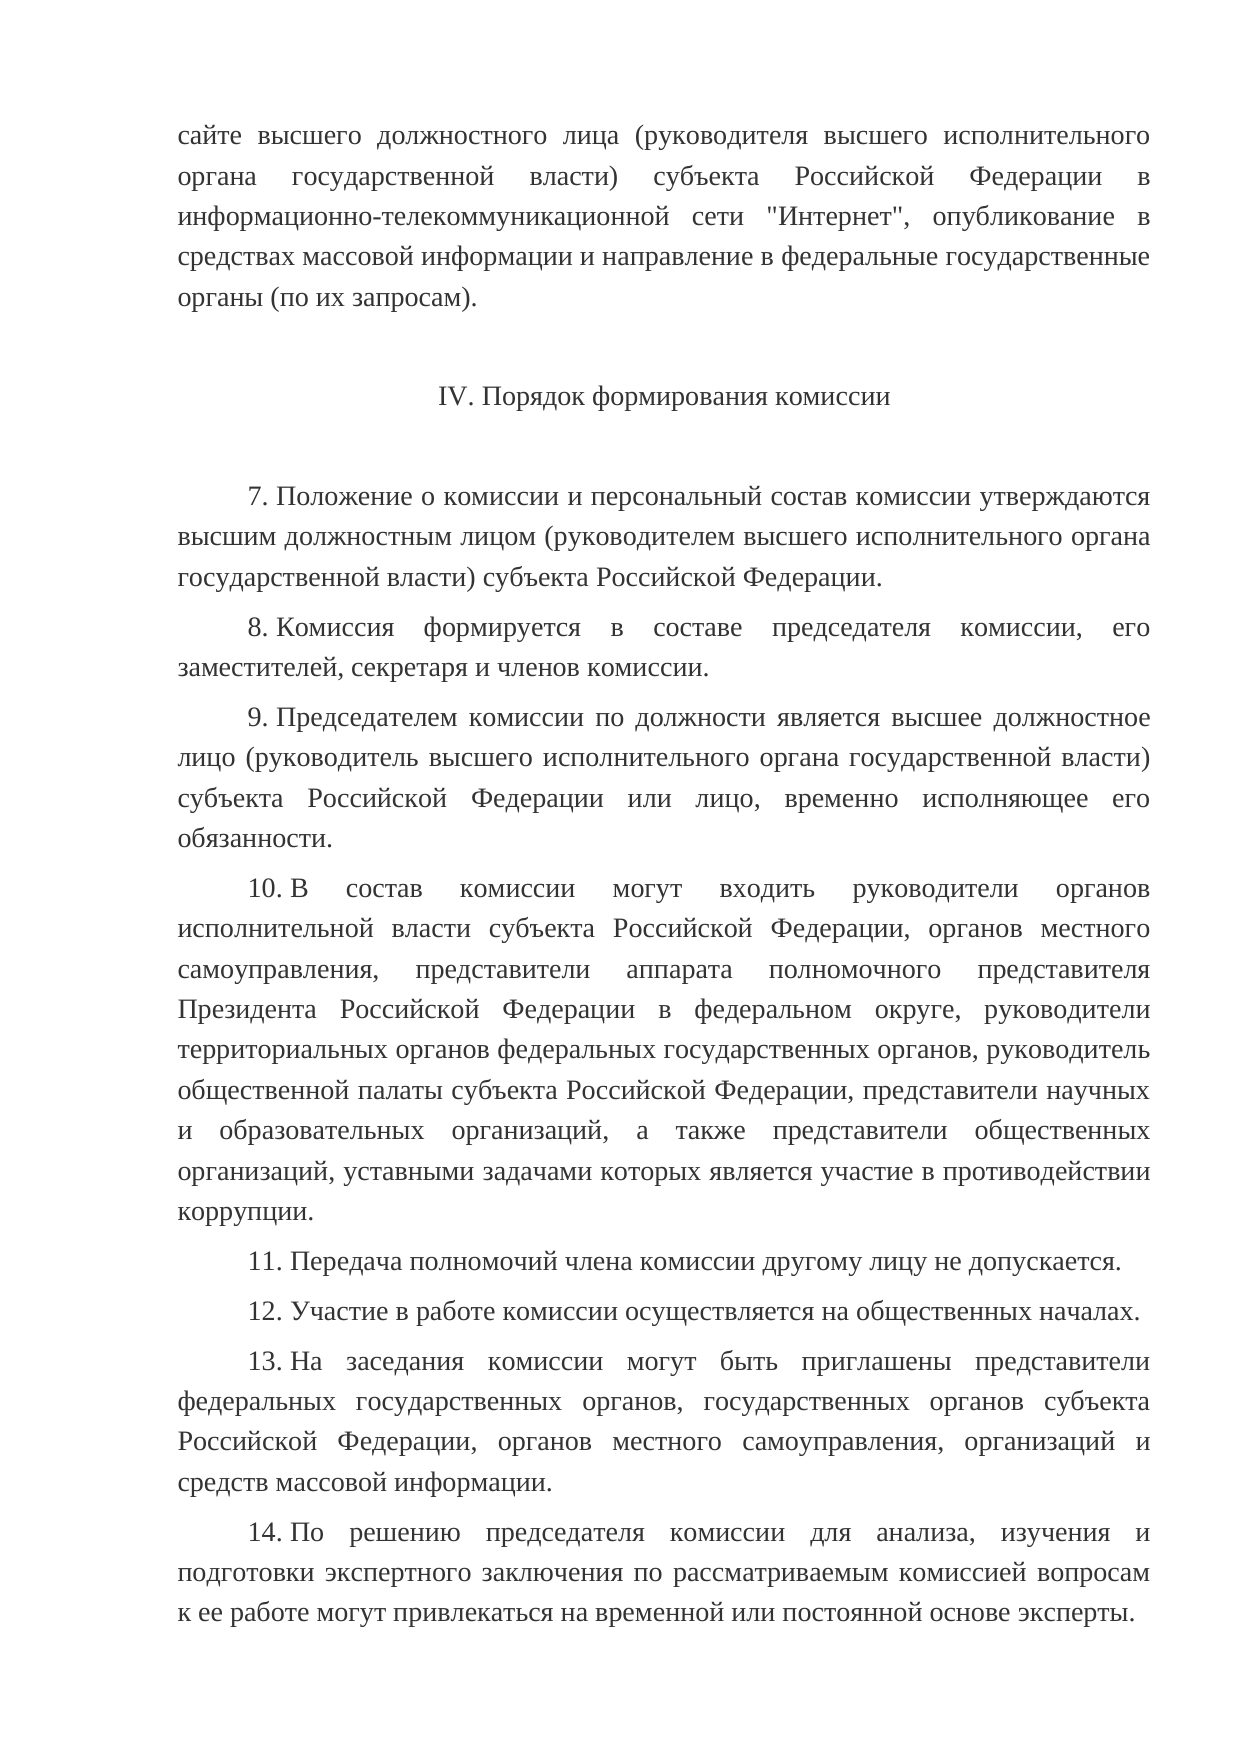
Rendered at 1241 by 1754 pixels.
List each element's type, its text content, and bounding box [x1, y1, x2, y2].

text 8. Комиссия формируется в составе председателя комиссии, его заместителей, секретаря и членов комиссии. [177, 609, 1152, 682]
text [177, 118, 1152, 312]
text 12. Участие в работе комиссии осуществляется на общественных началах. [177, 1294, 1152, 1326]
text IV. Порядок формирования комиссии [247, 379, 1081, 412]
text 7. Положение о комиссии и персональный состав комиссии утверждаются высшим должностным лицом (руководителем высшего исполнительного органа государственной власти) субъекта Российской Федерации. [177, 479, 1152, 592]
text 13. На заседания комиссии могут быть приглашены представители федеральных государственных органов, государственных органов субъекта Российской Федерации, органов местного самоуправления, организаций и средств массовой информации. [177, 1343, 1152, 1497]
text 10. В состав комиссии могут входить руководители органов исполнительной власти субъекта Российской Федерации, органов местного самоуправления, представители аппарата полномочного представителя Президента Российской Федерации в федеральном округе, руководители территориальных органов федеральных государственных органов, руководитель общественной палаты субъекта Российской Федерации, представители научных и образовательных организаций, а также представители общественных организаций, уставными задачами которых является участие в противодействии коррупции. [177, 871, 1152, 1227]
text 14. По решению председателя комиссии для анализа, изучения и подготовки экспертного заключения по рассматриваемым комиссией вопросам к ее работе могут привлекаться на временной или постоянной основе эксперты. [177, 1514, 1152, 1628]
text 11. Передача полномочий члена комиссии другому лицу не допускается. [177, 1244, 1152, 1276]
text 9. Председателем комиссии по должности является высшее должностное лицо (руководитель высшего исполнительного органа государственной власти) субъекта Российской Федерации или лицо, временно исполняющее его обязанности. [177, 700, 1152, 853]
